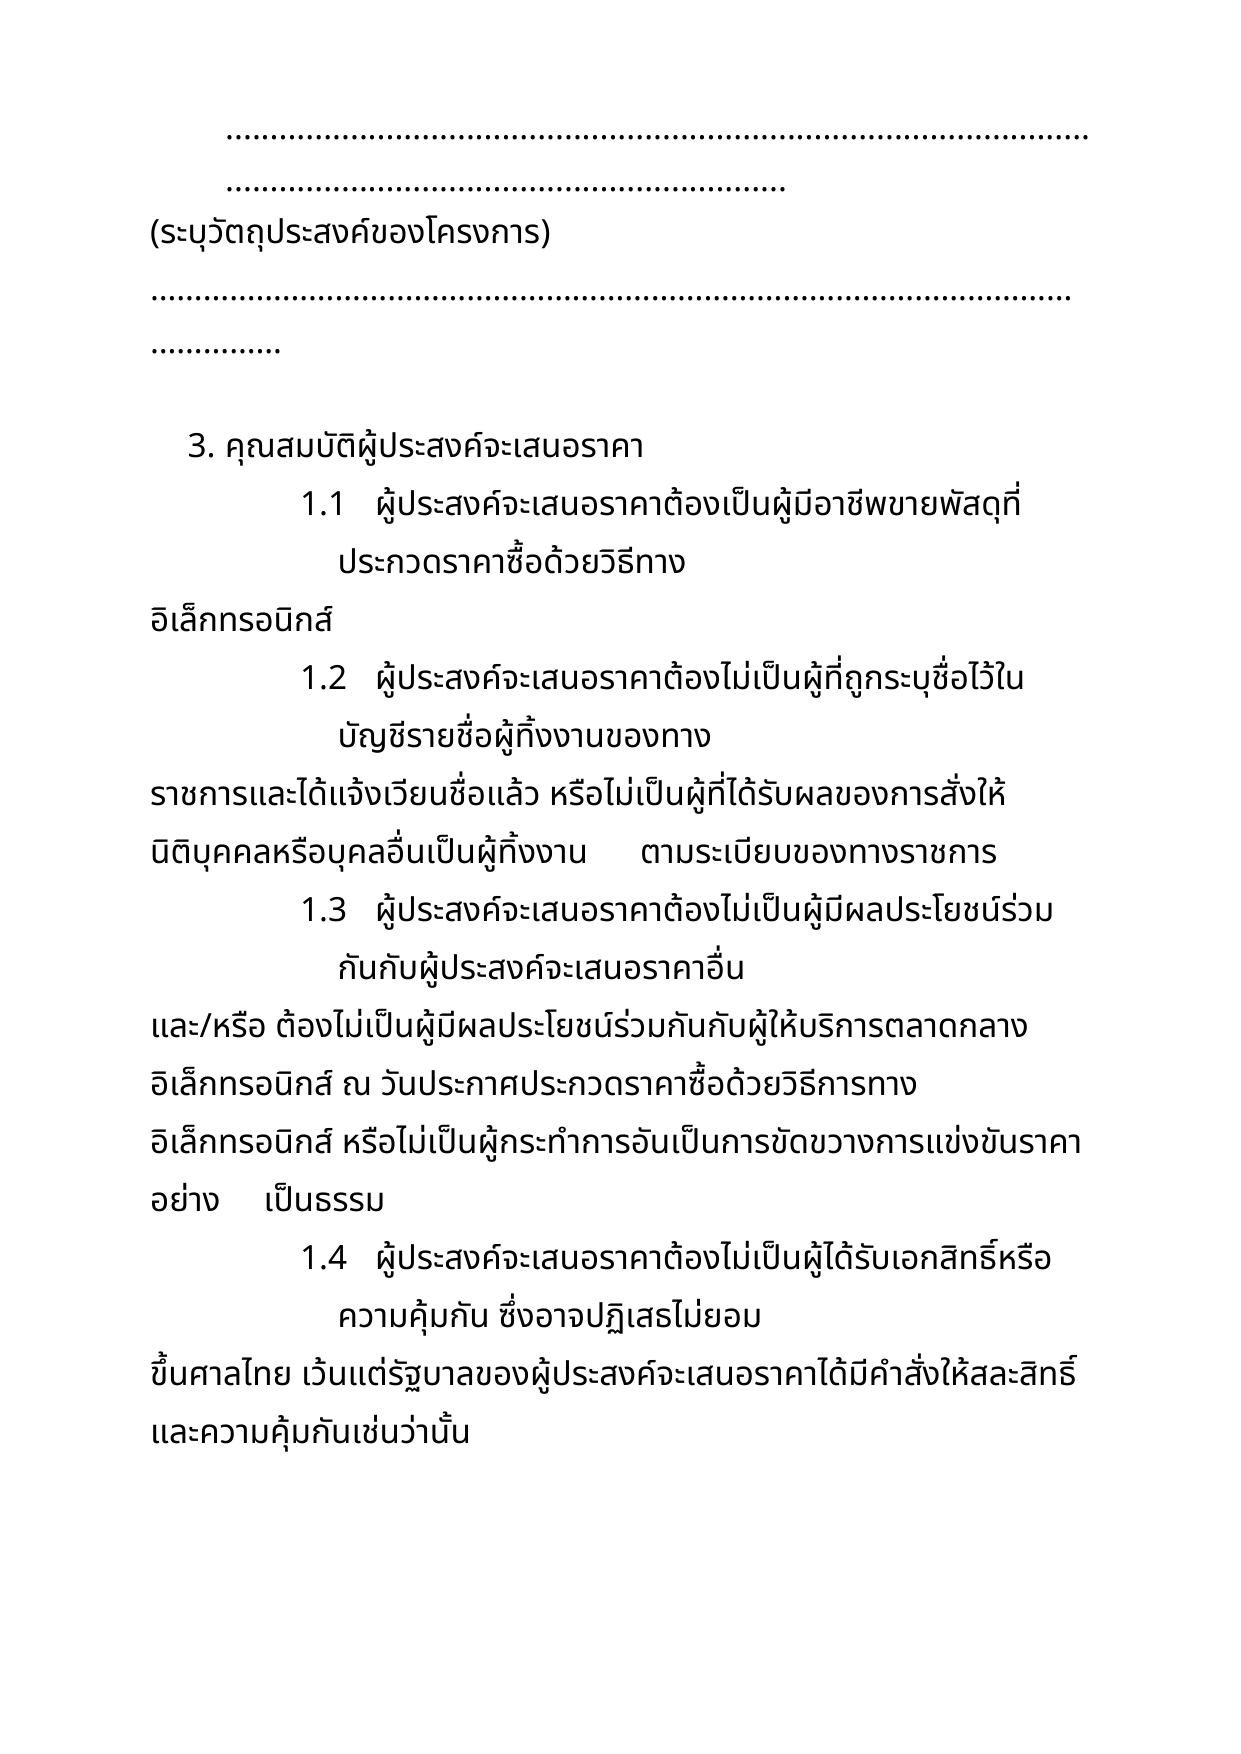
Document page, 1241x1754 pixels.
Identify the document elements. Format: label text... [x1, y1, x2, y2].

list ขึ้นศาลไทย เว้นแต่รัฐบาลของผู้ประสงค์จะเสนอราคาได้มีคำสั่งให้สละสิทธิ์และความคุ้มกันเช่นว่านั้น [150, 1350, 1093, 1458]
list (ระบุวัตถุประสงค์ของโครงการ) ………………………………………………………………………………………………………… [150, 208, 1093, 363]
list ผู้ประสงค์จะเสนอราคาต้องไม่เป็นผู้ได้รับเอกสิทธิ์หรือความคุ้มกัน ซึ่งอาจปฏิเสธไม่ยอม [300, 1234, 1093, 1342]
list ผู้ประสงค์จะเสนอราคาต้องเป็นผู้มีอาชีพขายพัสดุที่ประกวดราคาซื้อด้วยวิธีทาง [300, 480, 1093, 588]
list ผู้ประสงค์จะเสนอราคาต้องไม่เป็นผู้มีผลประโยชน์ร่วมกันกับผู้ประสงค์จะเสนอราคาอื่น [300, 886, 1093, 994]
list ................................................................................................................................................................ [225, 103, 1093, 201]
list คุณสมบัติผู้ประสงค์จะเสนอราคา [187, 422, 1093, 472]
list ผู้ประสงค์จะเสนอราคาต้องไม่เป็นผู้ที่ถูกระบุชื่อไว้ในบัญชีรายชื่อผู้ทิ้งงานของทาง [300, 654, 1093, 762]
list ราชการและได้แจ้งเวียนชื่อแล้ว หรือไม่เป็นผู้ที่ได้รับผลของการสั่งให้นิติบุคคลหรือบุคลอื่นเป็นผู้ทิ้งงาน ตามระเบียบของทางราชการ [150, 770, 1093, 878]
list อิเล็กทรอนิกส์ [150, 596, 1093, 646]
list และ/หรือ ต้องไม่เป็นผู้มีผลประโยชน์ร่วมกันกับผู้ให้บริการตลาดกลางอิเล็กทรอนิกส์ ณ วันประกาศประกวดราคาซื้อด้วยวิธีการทางอิเล็กทรอนิกส์ หรือไม่เป็นผู้กระทำการอันเป็นการขัดขวางการแข่งขันราคาอย่าง เป็นธรรม [150, 1002, 1093, 1226]
